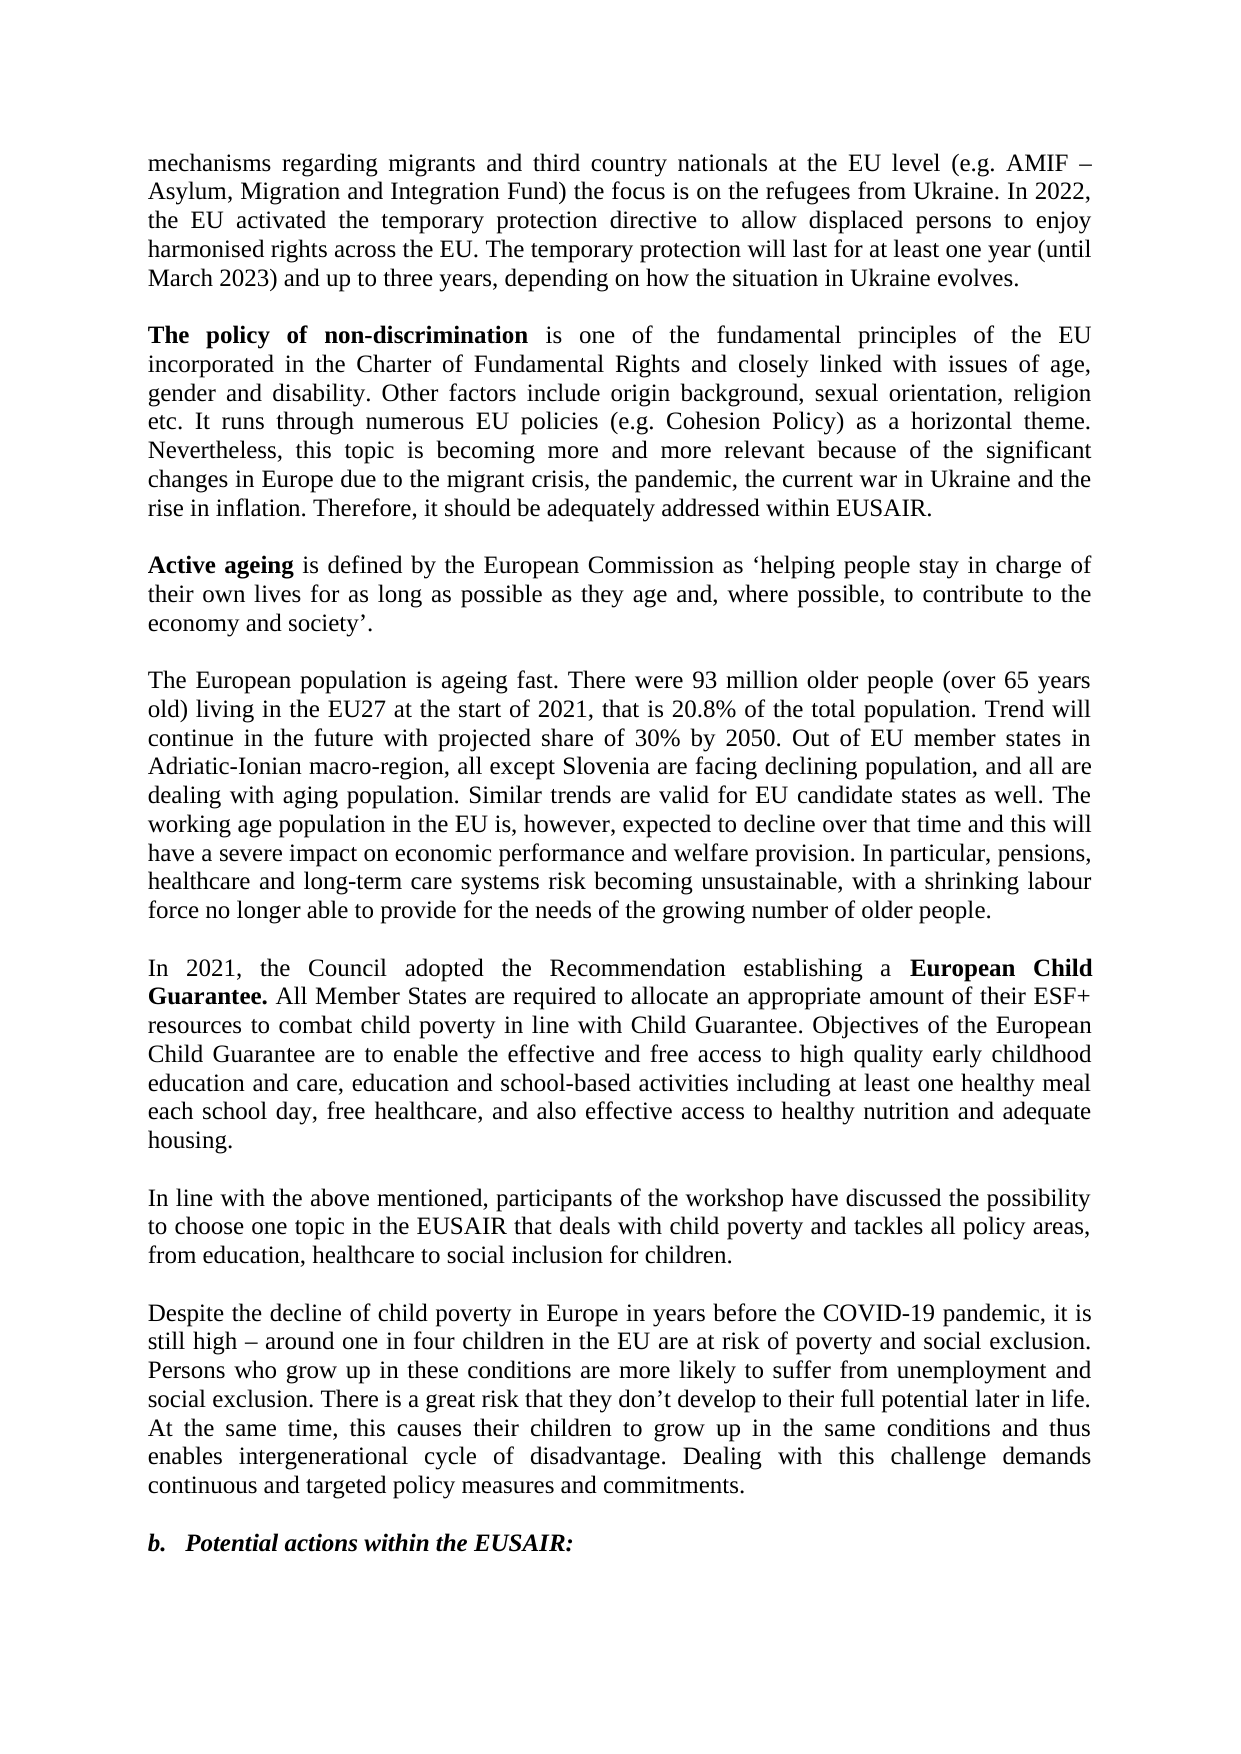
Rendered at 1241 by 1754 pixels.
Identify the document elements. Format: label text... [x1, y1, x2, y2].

text In 2021, the Council adopted the Recommendation establishing a European Child Guarantee. All Member States are required to allocate an appropriate amount of their ESF+ resources to combat child poverty in line with Child Guarantee. Objectives of the European Child Guarantee are to enable the effective and free access to high quality early childhood education and care, education and school-based activities including at least one healthy meal each school day, free healthcare, and also effective access to healthy nutrition and adequate housing. [148, 953, 1093, 1154]
text In line with the above mentioned, participants of the workshop have discussed the possibility to choose one topic in the EUSAIR that deals with child poverty and tackles all policy areas, from education, healthcare to social inclusion for children. [148, 1183, 1093, 1269]
text The European population is ageing fast. There were 93 million older people (over 65 years old) living in the EU27 at the start of 2021, that is 20.8% of the total population. Trend will continue in the future with projected share of 30% by 2050. Out of EU member states in Adriatic-Ionian macro-region, all except Slovenia are facing declining population, and all are dealing with aging population. Similar trends are valid for EU candidate states as well. The working age population in the EU is, however, expected to decline over that time and this will have a severe impact on economic performance and welfare provision. In particular, pensions, healthcare and long-term care systems risk becoming unsustainable, with a shrinking labour force no longer able to provide for the needs of the growing number of older people. [148, 665, 1093, 924]
text The policy of non-discrimination is one of the fundamental principles of the EU incorporated in the Charter of Fundamental Rights and closely linked with issues of age, gender and disability. Other factors include origin background, sexual orientation, religion etc. It runs through numerous EU policies (e.g. Cohesion Policy) as a horizontal theme. Nevertheless, this topic is becoming more and more relevant because of the significant changes in Europe due to the migrant crisis, the pandemic, the current war in Ukraine and the rise in inflation. Therefore, it should be adequately addressed within EUSAIR. [148, 320, 1093, 521]
list Potential actions within the EUSAIR: [148, 1528, 1093, 1556]
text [148, 148, 1093, 291]
text Despite the decline of child poverty in Europe in years before the COVID-19 pandemic, it is still high – around one in four children in the EU are at risk of poverty and social exclusion. Persons who grow up in these conditions are more likely to suffer from unemployment and social exclusion. There is a great risk that they don’t develop to their full potential later in life. At the same time, this causes their children to grow up in the same conditions and thus enables intergenerational cycle of disadvantage. Dealing with this challenge demands continuous and targeted policy measures and commitments. [148, 1298, 1093, 1499]
text Active ageing is defined by the European Commission as ‘helping people stay in charge of their own lives for as long as possible as they age and, where possible, to contribute to the economy and society’. [148, 550, 1093, 636]
